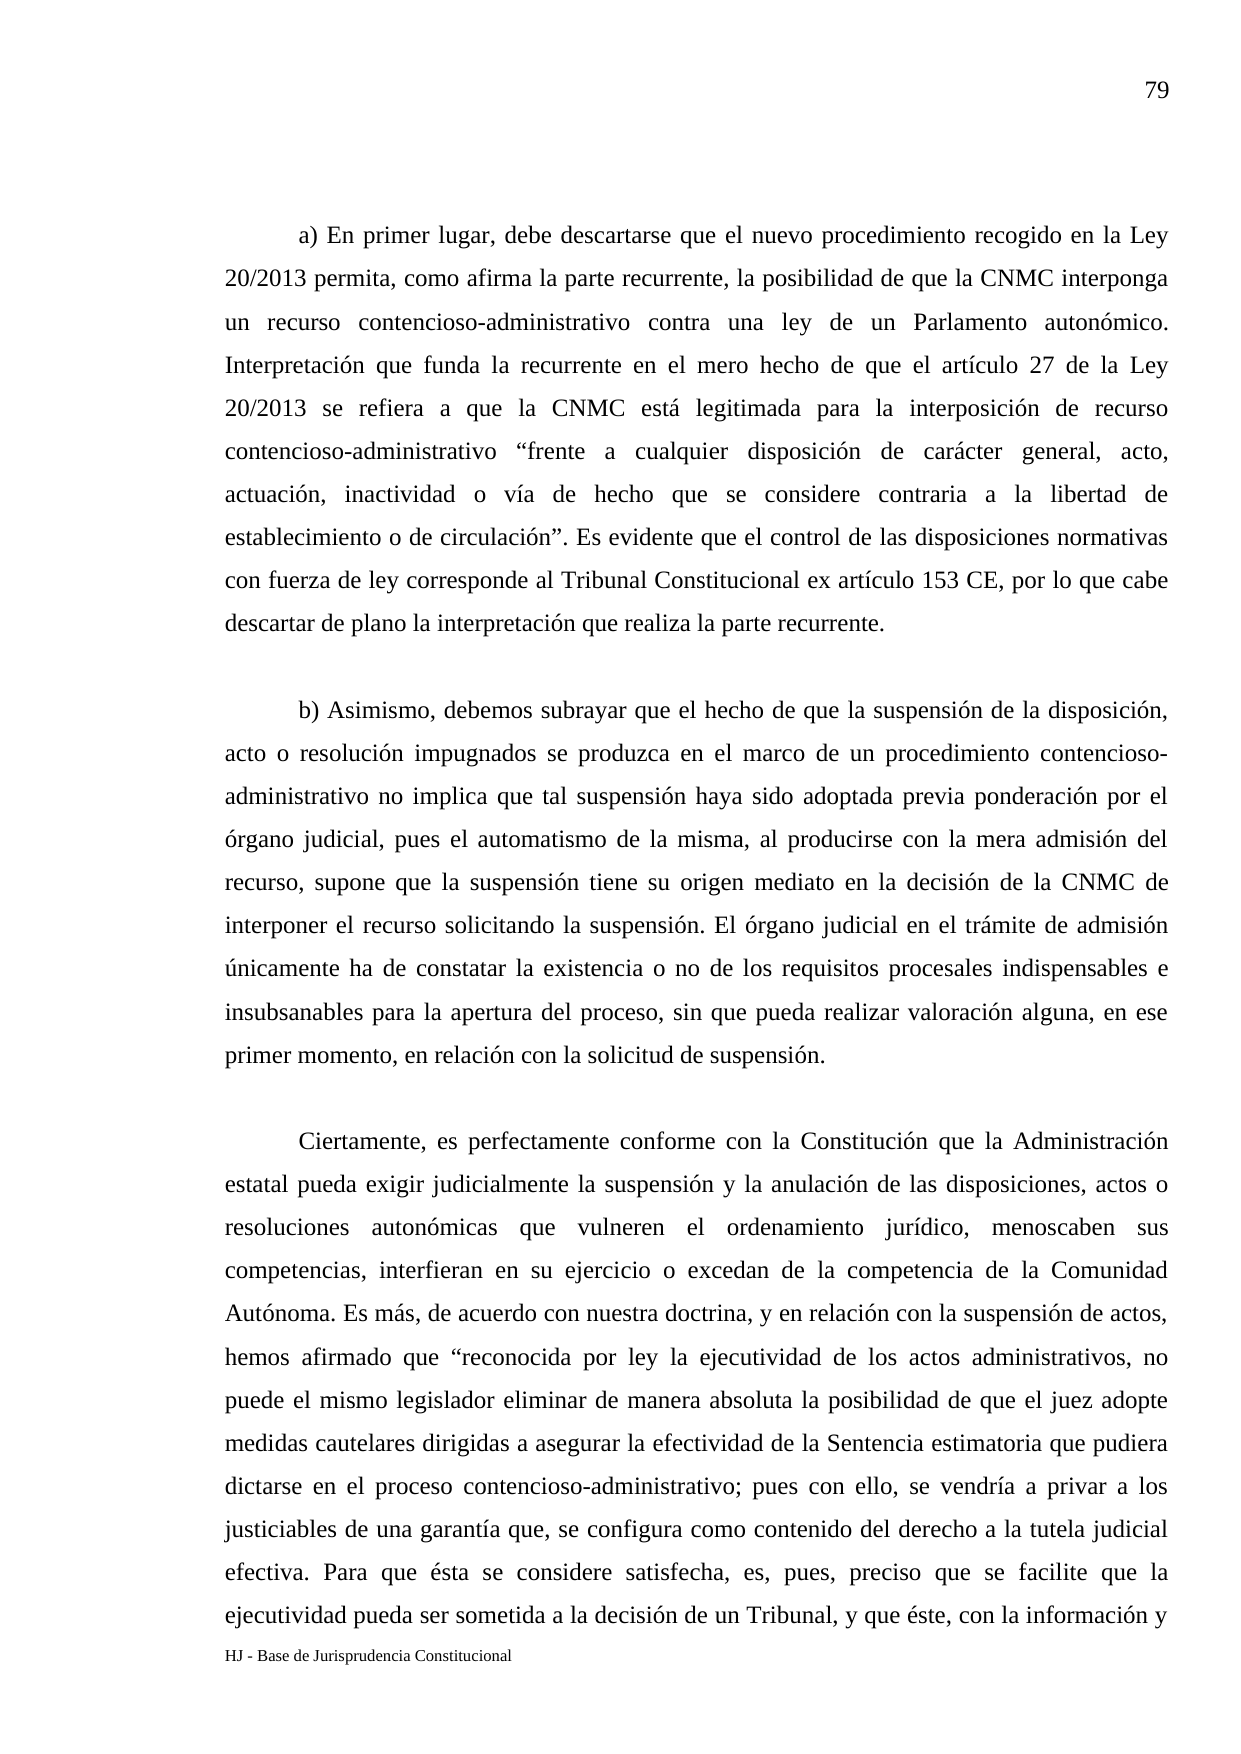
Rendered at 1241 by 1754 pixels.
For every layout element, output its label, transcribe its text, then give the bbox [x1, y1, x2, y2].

text b) Asimismo, debemos subrayar que el hecho de que la suspensión de la disposición, acto o resolución impugnados se produzca en el marco de un procedimiento contencioso-administrativo no implica que tal suspensión haya sido adoptada previa ponderación por el órgano judicial, pues el automatismo de la misma, al producirse con la mera admisión del recurso, supone que la suspensión tiene su origen mediato en la decisión de la CNMC de interponer el recurso solicitando la suspensión. El órgano judicial en el trámite de admisión únicamente ha de constatar la existencia o no de los requisitos procesales indispensables e insubsanables para la apertura del proceso, sin que pueda realizar valoración alguna, en ese primer momento, en relación con la solicitud de suspensión. [224, 695, 1169, 1068]
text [224, 1126, 1169, 1629]
text a) En primer lugar, debe descartarse que el nuevo procedimiento recogido en la Ley 20/2013 permita, como afirma la parte recurrente, la posibilidad de que la CNMC interponga un recurso contencioso-administrativo contra una ley de un Parlamento autonómico. Interpretación que funda la recurrente en el mero hecho de que el artículo 27 de la Ley 20/2013 se refiera a que la CNMC está legitimada para la interposición de recurso contencioso-administrativo “frente a cualquier disposición de carácter general, acto, actuación, inactividad o vía de hecho que se considere contraria a la libertad de establecimiento o de circulación”. Es evidente que el control de las disposiciones normativas con fuerza de ley corresponde al Tribunal Constitucional ex artículo 153 CE, por lo que cabe descartar de plano la interpretación que realiza la parte recurrente. [224, 220, 1169, 637]
